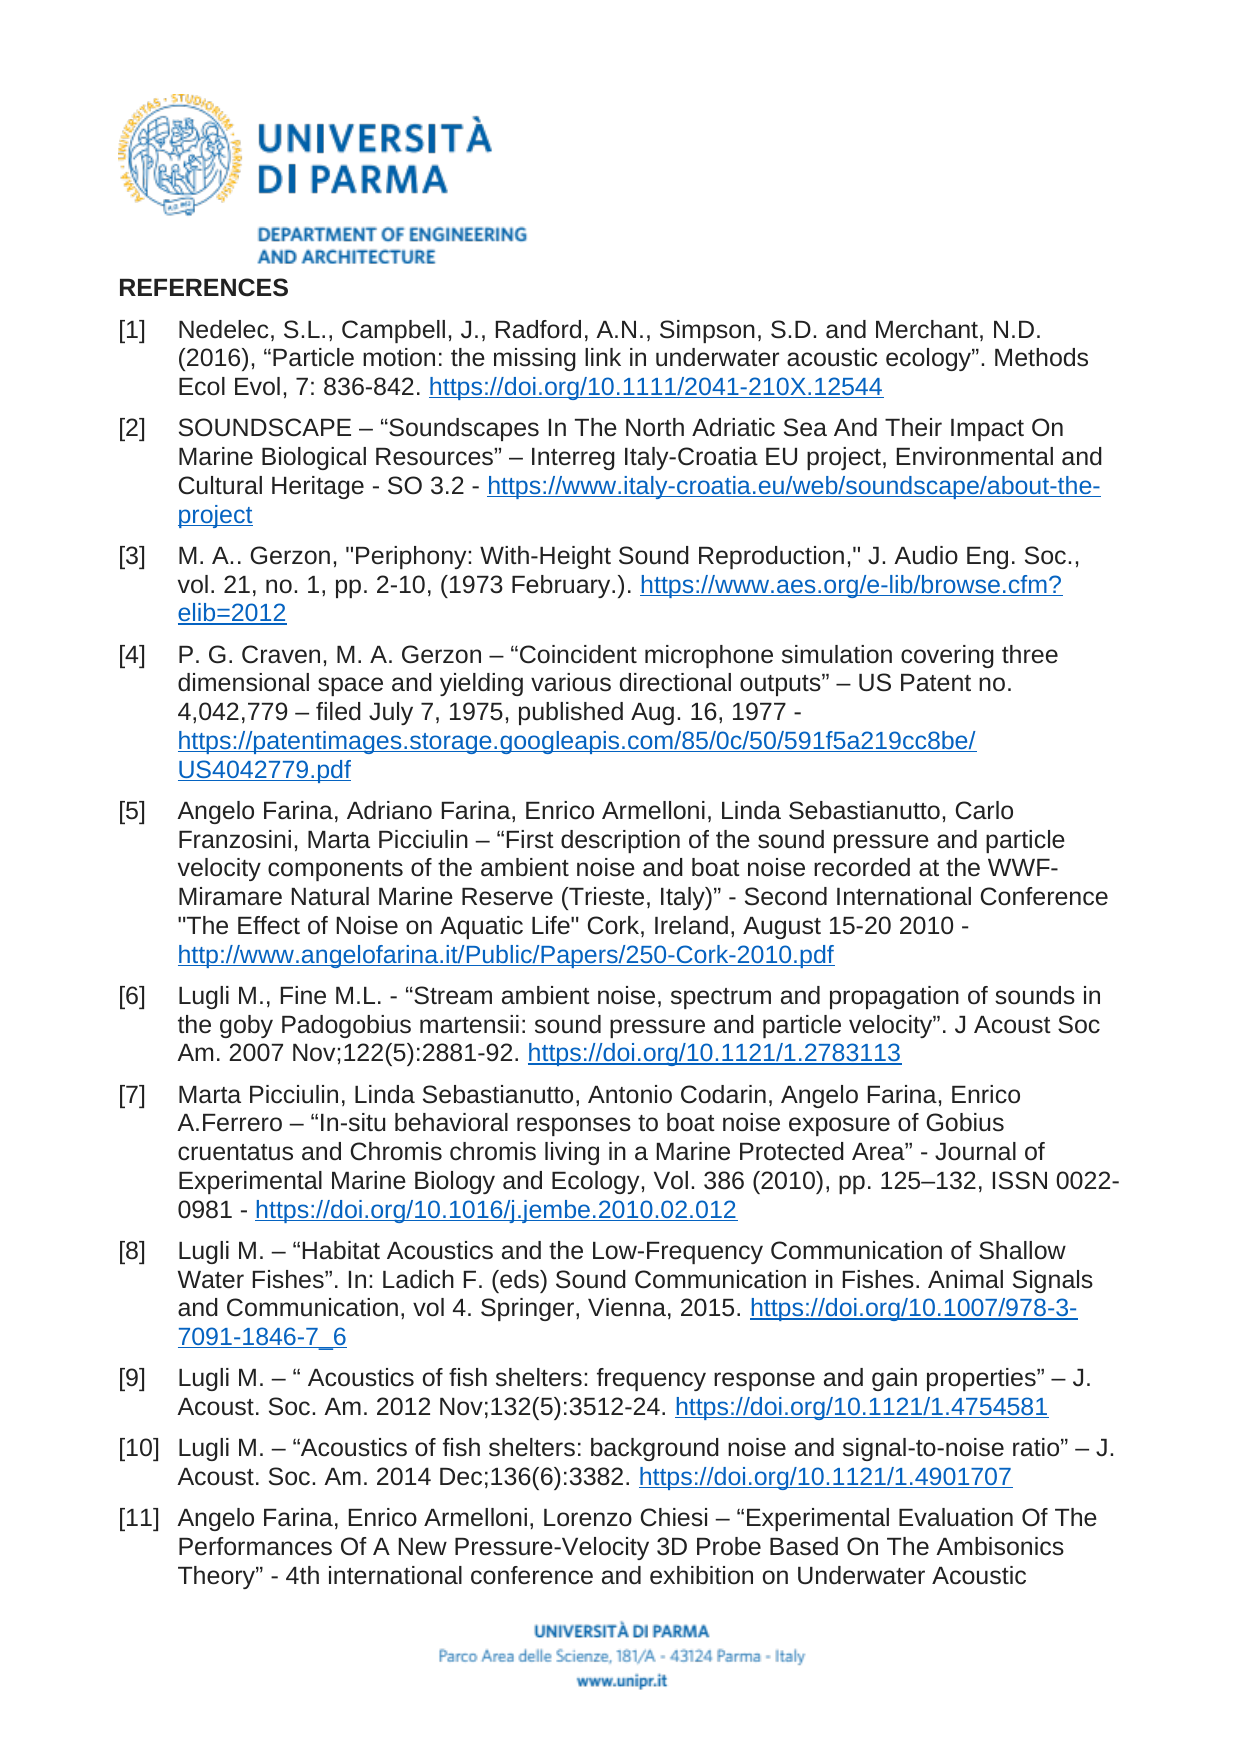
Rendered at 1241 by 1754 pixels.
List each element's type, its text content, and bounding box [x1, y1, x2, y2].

text [8] Lugli M. – “Habitat Acoustics and the Low-Frequency Communication of Shallow Water Fishes”. In: Ladich F. (eds) Sound Communication in Fishes. Animal Signals and Communication, vol 4. Springer, Vienna, 2015. https://doi.org/10.1007/978-3-7091-1846-7_6 [118, 1236, 1122, 1351]
text [4] P. G. Craven, M. A. Gerzon – “Coincident microphone simulation covering three dimensional space and yielding various directional outputs” – US Patent no. 4,042,779 – filed July 7, 1975, published Aug. 16, 1977 - https://patentimages.storage.googleapis.com/85/0c/50/591f5a219cc8be/US4042779.pdf [118, 640, 1122, 783]
text [6] Lugli M., Fine M.L. - “Stream ambient noise, spectrum and propagation of sounds in the goby Padogobius martensii: sound pressure and particle velocity”. J Acoust Soc Am. 2007 Nov;122(5):2881-92. https://doi.org/10.1121/1.2783113 [118, 981, 1122, 1067]
text [1] Nedelec, S.L., Campbell, J., Radford, A.N., Simpson, S.D. and Merchant, N.D. (2016), “Particle motion: the missing link in underwater acoustic ecology”. Methods Ecol Evol, 7: 836-842. https://doi.org/10.1111/2041-210X.12544 [118, 315, 1122, 401]
text [5] Angelo Farina, Adriano Farina, Enrico Armelloni, Linda Sebastianutto, Carlo Franzosini, Marta Picciulin – “First description of the sound pressure and particle velocity components of the ambient noise and boat noise recorded at the WWF- Miramare Natural Marine Reserve (Trieste, Italy)” - Second International Conference "The Effect of Noise on Aquatic Life" Cork, Ireland, August 15-20 2010 - http://www.angelofarina.it/Public/Papers/250-Cork-2010.pdf [118, 796, 1122, 968]
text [118, 1503, 1122, 1590]
text [9] Lugli M. – “ Acoustics of fish shelters: frequency response and gain properties” – J. Acoust. Soc. Am. 2012 Nov;132(5):3512-24. https://doi.org/10.1121/1.4754581 [118, 1363, 1122, 1421]
text REFERENCES [118, 273, 1122, 302]
text [7] Marta Picciulin, Linda Sebastianutto, Antonio Codarin, Angelo Farina, Enrico A.Ferrero – “In-situ behavioral responses to boat noise exposure of Gobius cruentatus and Chromis chromis living in a Marine Protected Area” - Journal of Experimental Marine Biology and Ecology, Vol. 386 (2010), pp. 125–132, ISSN 0022-0981 - https://doi.org/10.1016/j.jembe.2010.02.012 [118, 1080, 1122, 1223]
text [3] M. A.. Gerzon, "Periphony: With-Height Sound Reproduction," J. Audio Eng. Soc., vol. 21, no. 1, pp. 2-10, (1973 February.). https://www.aes.org/e-lib/browse.cfm?elib=2012 [118, 541, 1122, 627]
text [2] SOUNDSCAPE – “Soundscapes In The North Adriatic Sea And Their Impact On Marine Biological Resources” – Interreg Italy-Croatia EU project, Environmental and Cultural Heritage - SO 3.2 - https://www.italy-croatia.eu/web/soundscape/about-the-project [118, 413, 1122, 528]
text [10] Lugli M. – “Acoustics of fish shelters: background noise and signal-to-noise ratio” – J. Acoust. Soc. Am. 2014 Dec;136(6):3382. https://doi.org/10.1121/1.4901707 [118, 1433, 1122, 1491]
